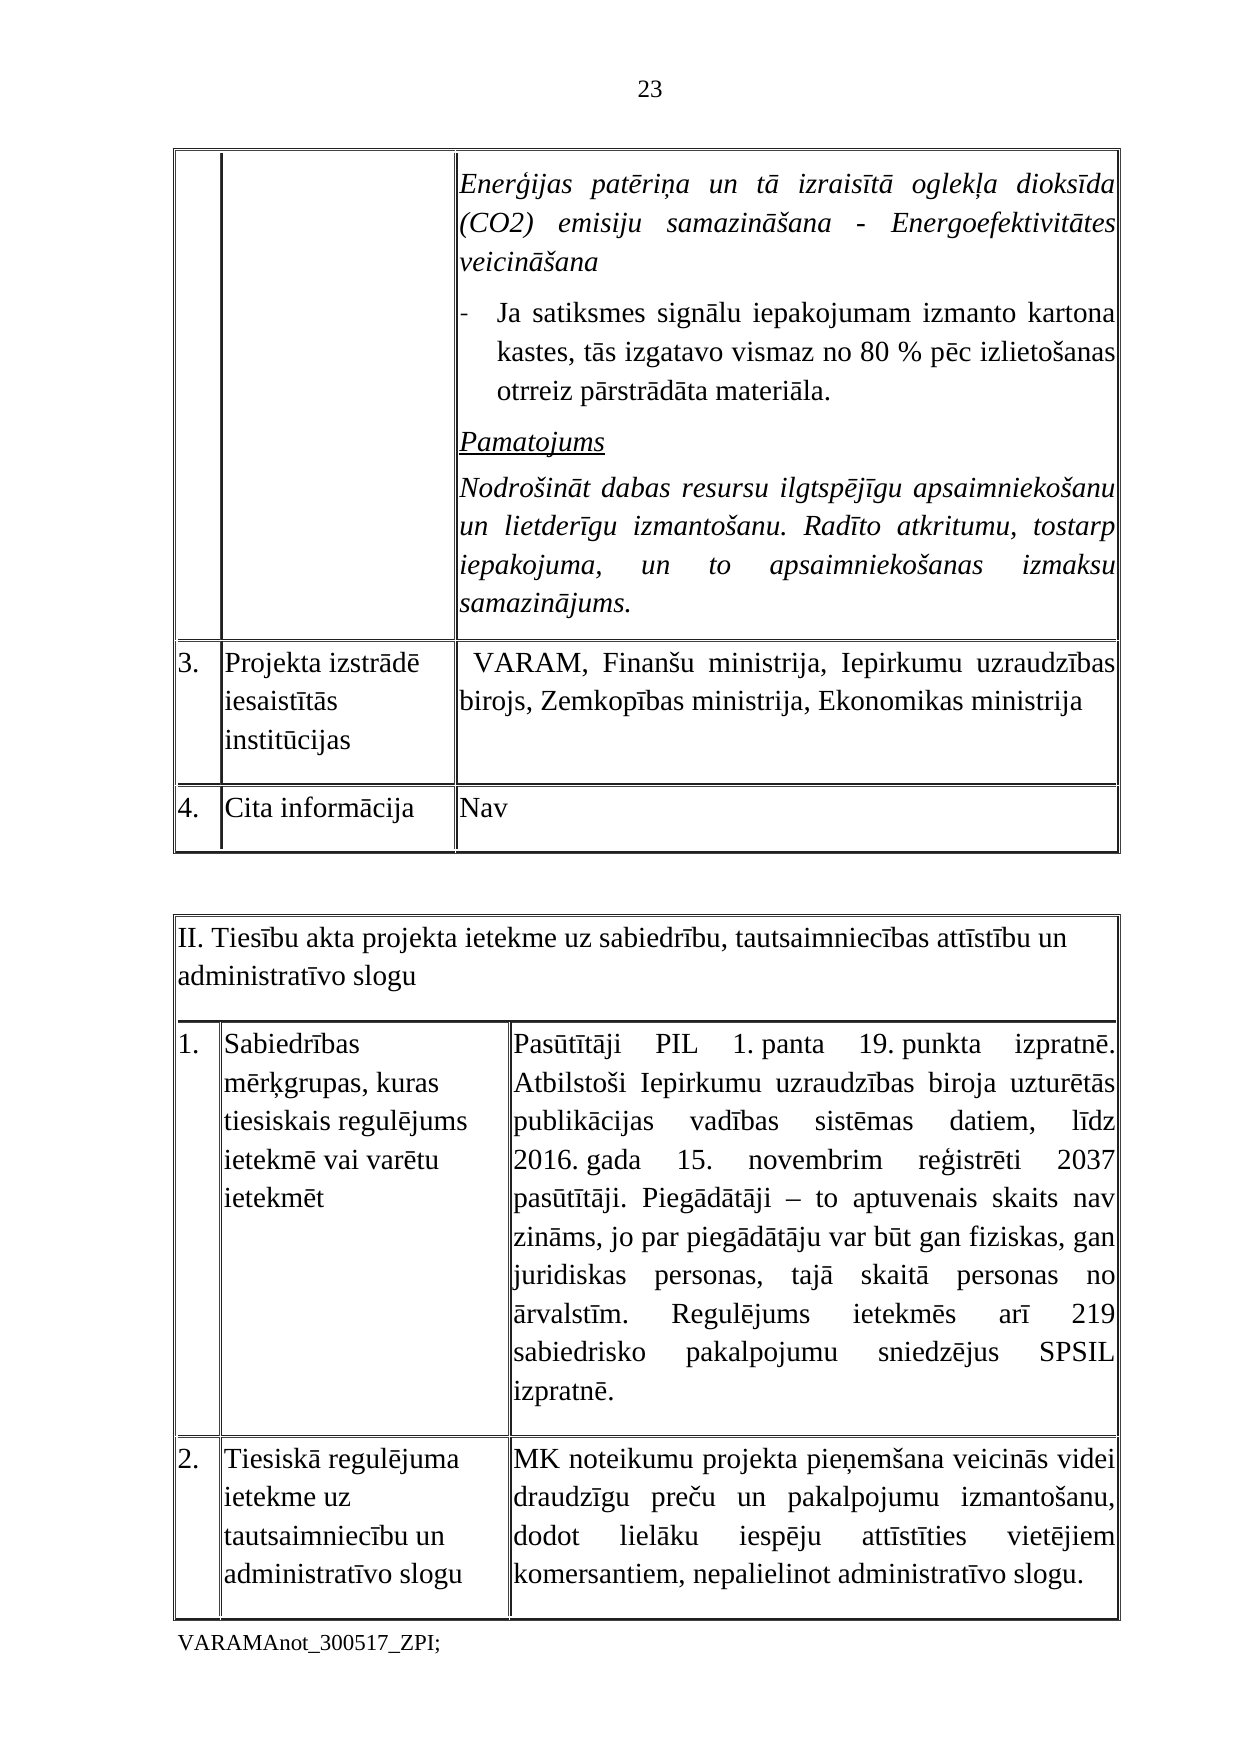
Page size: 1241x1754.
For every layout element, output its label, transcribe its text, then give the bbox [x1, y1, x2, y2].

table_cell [221, 149, 456, 638]
table_cell 2. [176, 151, 221, 638]
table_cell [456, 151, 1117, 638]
table_cell 2. [176, 1435, 221, 1618]
table_header II. Tiesību akta projekta ietekme uz sabiedrību, tautsaimniecības attīstību un administratīvo slogu [176, 917, 1117, 1020]
table_cell VARAM, Finanšu ministrija, Iepirkumu uzraudzības birojs, Zemkopības ministrija, Ekonomikas ministrija [458, 639, 1118, 783]
table_cell Pasūtītāji PIL 1. panta 19. punkta izpratnē. Atbilstoši Iepirkumu uzraudzības biroja uzturētās publikācijas vadības sistēmas datiem, līdz 2016. gada 15. novembrim reģistrēti 2037 pasūtītāji. Piegādātāji – to aptuvenais skaits nav zināms, jo par piegādātāju var būt gan fiziskas, gan juridiskas personas, tajā skaitā personas no ārvalstīm. Regulējums ietekmēs arī 219 sabiedrisko pakalpojumu sniedzējus SPSIL izpratnē. [512, 1020, 1117, 1434]
table_cell 3. [176, 639, 220, 783]
table_cell Tiesiskā regulējuma ietekme uz tautsaimniecību un administratīvo slogu [221, 1435, 510, 1618]
table_cell Nav [456, 783, 1118, 851]
table_cell 4. [176, 783, 221, 851]
table_cell Sabiedrības mērķgrupas, kuras tiesiskais regulējums ietekmē vai varētu ietekmēt [222, 1023, 508, 1434]
table_cell Projekta izstrādē iesaistītās institūcijas [223, 642, 454, 783]
table_cell Cita informācija [221, 783, 456, 851]
table_cell MK noteikumu projekta pieņemšana veicinās videi draudzīgu preču un pakalpojumu izmantošanu, dodot lielāku iespēju attīstīties vietējiem komersantiem, nepalielinot administratīvo slogu. [510, 1435, 1118, 1618]
table_cell 1. [176, 1020, 219, 1434]
